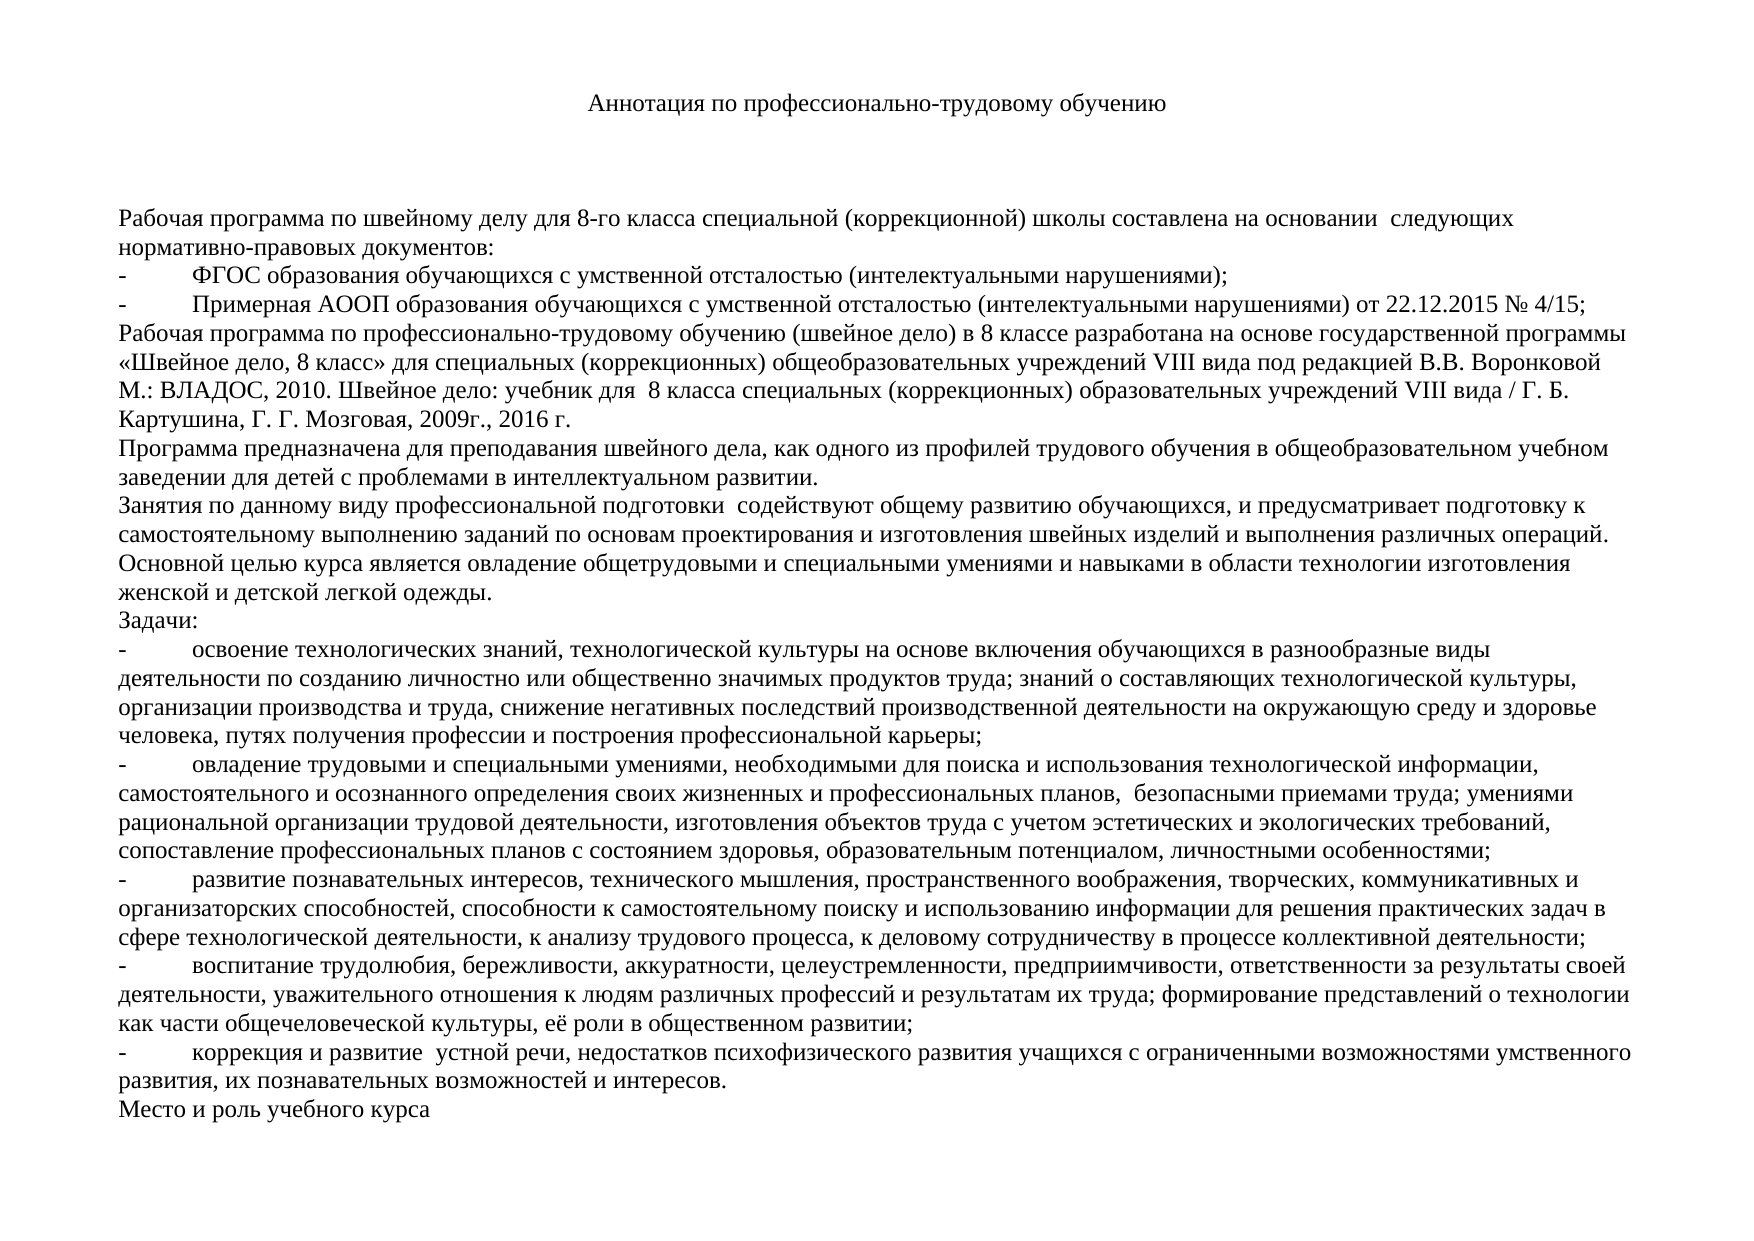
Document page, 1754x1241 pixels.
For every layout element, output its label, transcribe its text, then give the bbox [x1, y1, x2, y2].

list развитие познавательных интересов, технического мышления, пространственного воображения, творческих, коммуникативных и организаторских способностей, способности к самостоятельному поиску и использованию информации для решения практических задач в сфере технологической деятельности, к анализу трудового процесса, к деловому сотрудничеству в процессе коллективной деятельности; [118, 864, 1636, 950]
text Рабочая программа по профессионально-трудовому обучению (швейное дело) в 8 классе разработана на основе государственной программы «Швейное дело, 8 класс» для специальных (коррекционных) общеобразовательных учреждений VIII вида под редакцией В.В. Воронковой М.: ВЛАДОС, 2010. Швейное дело: учебник для 8 класса специальных (коррекционных) образовательных учреждений VIII вида / Г. Б. Картушина, Г. Г. Мозговая, 2009г., 2016 г. [118, 318, 1636, 433]
list ФГОС образования обучающихся с умственной отсталостью (интелектуальными нарушениями); [118, 260, 1636, 289]
list освоение технологических знаний, технологической культуры на основе включения обучающихся в разнообразные виды деятельности по созданию личностно или общественно значимых продуктов труда; знаний о составляющих технологической культуры, организации производства и труда, снижение негативных последствий производственной деятельности на окружающую среду и здоровье человека, путях получения профессии и построения профессиональной карьеры; [118, 634, 1636, 749]
list воспитание трудолюбия, бережливости, аккуратности, целеустремленности, предприимчивости, ответственности за результаты своей деятельности, уважительного отношения к людям различных профессий и результатам их труда; формирование представлений о технологии как части общечеловеческой культуры, её роли в общественном развитии; [118, 950, 1636, 1037]
text Аннотация по профессионально-трудовому обучению [118, 88, 1636, 117]
text Занятия по данному виду профессиональной подготовки содействуют общему развитию обучающихся, и предусматривает подготовку к самостоятельному выполнению заданий по основам проектирования и изготовления швейных изделий и выполнения различных операций. [118, 490, 1636, 548]
list Примерная АООП образования обучающихся с умственной отсталостью (интелектуальными нарушениями) от 22.12.2015 № 4/15; [118, 289, 1636, 318]
list овладение трудовыми и специальными умениями, необходимыми для поиска и использования технологической информации, самостоятельного и осознанного определения своих жизненных и профессиональных планов, безопасными приемами труда; умениями рациональной организации трудовой деятельности, изготовления объектов труда с учетом эстетических и экологических требований, сопоставление профессиональных планов с состоянием здоровья, образовательным потенциалом, личностными особенностями; [118, 749, 1636, 864]
text Программа предназначена для преподавания швейного дела, как одного из профилей трудового обучения в общеобразовательном учебном заведении для детей с проблемами в интеллектуальном развитии. [118, 433, 1636, 490]
text Задачи: [118, 605, 1636, 634]
text Место и роль учебного курса [118, 1094, 1636, 1123]
text Основной целью курса является овладение общетрудовыми и специальными умениями и навыками в области технологии изготовления женской и детской легкой одежды. [118, 548, 1636, 605]
list коррекция и развитие устной речи, недостатков психофизического развития учащихся с ограниченными возможностями умственного развития, их познавательных возможностей и интересов. [118, 1037, 1636, 1094]
text Рабочая программа по швейному делу для 8-го класса специальной (коррекционной) школы составлена на основании следующих нормативно-правовых документов: [118, 203, 1636, 260]
